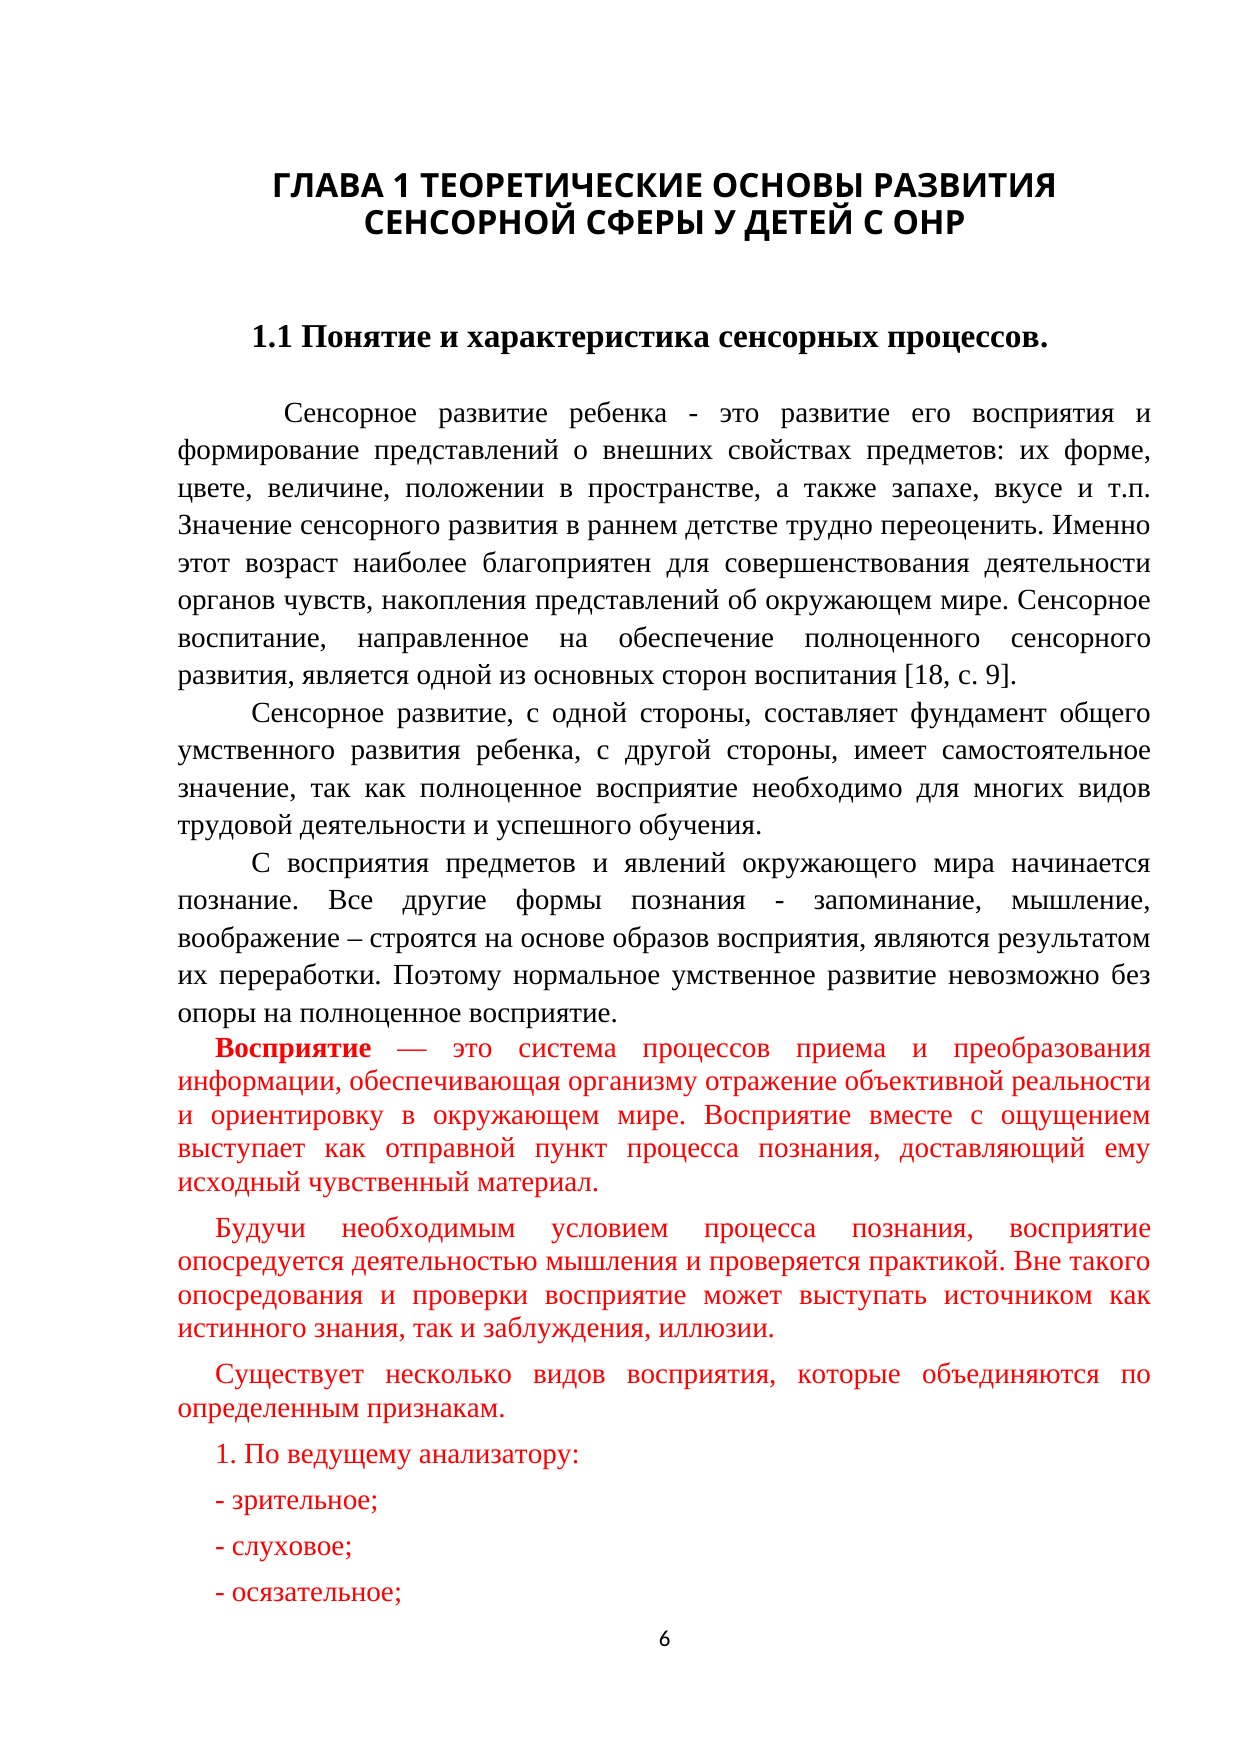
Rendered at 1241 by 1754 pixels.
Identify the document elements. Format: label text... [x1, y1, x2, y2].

text - осязательное; [177, 1574, 1152, 1608]
text Глава 1 Теоретические основы развития сенсорной сферы у детей с ОНР [177, 167, 1152, 242]
text - слуховое; [177, 1528, 1152, 1562]
text Будучи необходимым условием процесса познания, восприятие опосредуется деятельностью мышления и проверяется практикой. Вне такого опосредования и проверки восприятие может выступать источником как истинного знания, так и заблуждения, иллюзии. [177, 1210, 1152, 1344]
text С восприятия предметов и явлений окружающего мира начинается познание. Все другие формы познания - запоминание, мышление, воображение – строятся на основе образов восприятия, являются результатом их переработки. Поэтому нормальное умственное развитие невозможно без опоры на полноценное восприятие. [177, 842, 1152, 1030]
text Существует несколько видов восприятия, которые объединяются по определенным признакам. [177, 1357, 1152, 1424]
text Восприятие — это система процессов приема и преобразования информации, обеспечивающая организму отражение объективной реальности и ориентировку в окружающем мире. Восприятие вместе с ощущением выступает как отправной пункт процесса познания, доставляющий ему исходный чувственный материал. [177, 1030, 1152, 1197]
text 1.1 Понятие и характеристика сенсорных процессов. [177, 317, 1152, 355]
text Сенсорное развитие ребенка - это развитие его восприятия и формирование представлений о внешних свойствах предметов: их форме, цвете, величине, положении в пространстве, а также запахе, вкусе и т.п. Значение сенсорного развития в раннем детстве трудно переоценить. Именно этот возраст наиболее благоприятен для совершенствования деятельности органов чувств, накопления представлений об окружающем мире. Сенсорное воспитание, направленное на обеспечение полноценного сенсорного развития, является одной из основных сторон воспитания [18, c. 9]. [177, 392, 1152, 692]
text Сенсорное развитие, с одной стороны, составляет фундамент общего умственного развития ребенка, с другой стороны, имеет самостоятельное значение, так как полноценное восприятие необходимо для многих видов трудовой деятельности и успешного обучения. [177, 692, 1152, 842]
text 1. По ведущему анализатору: [177, 1436, 1152, 1470]
text - зрительное; [177, 1482, 1152, 1516]
